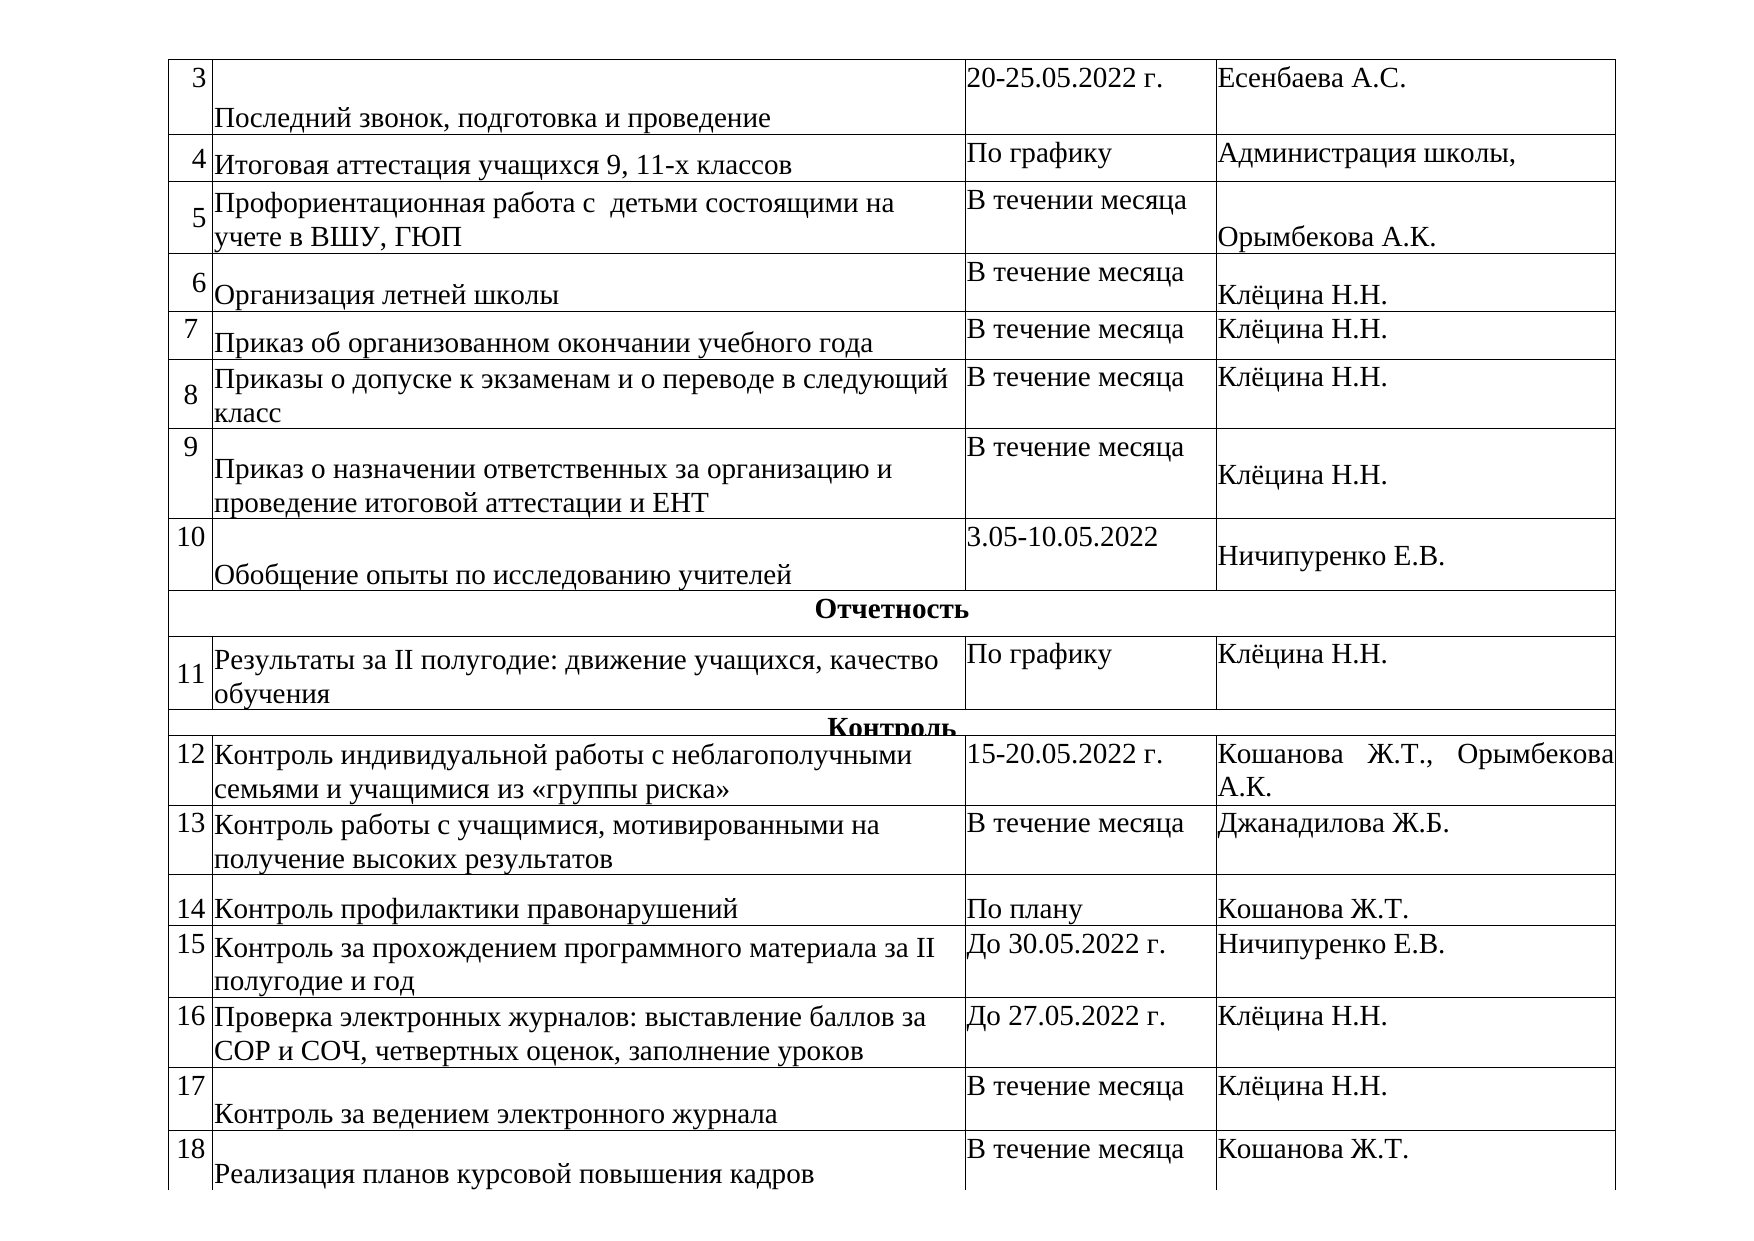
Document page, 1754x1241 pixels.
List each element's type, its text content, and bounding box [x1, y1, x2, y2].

table_cell 11 [169, 637, 212, 709]
table_cell Приказ об организованном окончании учебного года [213, 312, 965, 358]
table_cell Клёцина Н.Н. [1217, 429, 1615, 518]
table_cell Есенбаева А.С. [1217, 60, 1615, 134]
table_cell Джанадилова Ж.Б. [1217, 806, 1615, 874]
table_cell Организация летней школы [213, 254, 965, 311]
table_cell Ничипуренко Е.В. [1217, 519, 1615, 590]
table_cell Кошанова Ж.Т., Орымбекова А.К. [1217, 736, 1615, 804]
table_cell Контроль профилактики правонарушений [213, 875, 965, 925]
table_cell 10 [169, 519, 212, 590]
table_cell 4 [169, 135, 212, 181]
table_cell Контроль за прохождением программного материала за II полугодие и год [213, 926, 965, 997]
table_cell 3.05-10.05.2022 [966, 519, 1216, 590]
table_cell До 30.05.2022 г. [966, 926, 1216, 997]
table_cell Клёцина Н.Н. [1217, 360, 1615, 428]
table_cell 12 [169, 736, 212, 804]
table_cell Клёцина Н.Н. [1217, 1068, 1615, 1130]
table_cell Клёцина Н.Н. [1217, 637, 1615, 709]
table_cell Кошанова Ж.Т. [1217, 1131, 1615, 1190]
table_cell Орымбекова А.К. [1217, 182, 1615, 253]
table_cell Обобщение опыты по исследованию учителей [213, 519, 965, 590]
table_cell Контроль работы с учащимися, мотивированными на получение высоких результатов [213, 806, 965, 874]
table_cell 20-25.05.2022 г. [966, 60, 1216, 134]
table_cell По графику [966, 637, 1216, 709]
table_cell Профориентационная работа с детьми состоящими на учете в ВШУ, ГЮП [213, 182, 965, 253]
table_cell Отчетность [169, 591, 1615, 636]
table_cell Приказ о назначении ответственных за организацию и проведение итоговой аттестации и ЕНТ [213, 429, 965, 518]
table_cell В течение месяца [966, 1131, 1216, 1190]
table_cell В течение месяца [966, 429, 1216, 518]
table_cell Ничипуренко Е.В. [1217, 926, 1615, 997]
table_cell 3 [169, 60, 212, 134]
table_cell В течении месяца [966, 182, 1216, 253]
table_cell 13 [169, 806, 212, 874]
table_cell Контроль индивидуальной работы с неблагополучными семьями и учащимися из «группы риска» [213, 736, 965, 804]
table_cell В течение месяца [966, 806, 1216, 874]
table_cell Итоговая аттестация учащихся 9, 11-х классов [213, 135, 965, 181]
table_cell Проверка электронных журналов: выставление баллов за СОР и СОЧ, четвертных оценок, заполнение уроков [213, 998, 965, 1067]
table_cell 15-20.05.2022 г. [966, 736, 1216, 804]
table_cell Реализация планов курсовой повышения кадров [213, 1131, 965, 1190]
table_cell В течение месяца [966, 1068, 1216, 1130]
table_cell Клёцина Н.Н. [1217, 312, 1615, 358]
table_cell 6 [169, 254, 212, 311]
table_cell Клёцина Н.Н. [1217, 998, 1615, 1067]
table_cell По графику [966, 135, 1216, 181]
table_cell 16 [169, 998, 212, 1067]
table_cell В течение месяца [966, 312, 1216, 358]
table_cell 7 [169, 312, 212, 358]
table_cell В течение месяца [966, 360, 1216, 428]
table_cell Контроль [169, 710, 1615, 735]
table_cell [1217, 135, 1615, 181]
table_cell 15 [169, 926, 212, 997]
table_cell Результаты за II полугодие: движение учащихся, качество обучения [213, 637, 965, 709]
table_cell До 27.05.2022 г. [966, 998, 1216, 1067]
table_cell 17 [169, 1068, 212, 1130]
table_cell 18 [169, 1131, 212, 1190]
table_cell 14 [169, 875, 212, 925]
table_cell 8 [169, 360, 212, 428]
table_cell Клёцина Н.Н. [1217, 254, 1615, 311]
table_cell В течение месяца [966, 254, 1216, 311]
table_cell Приказы о допуске к экзаменам и о переводе в следующий класс [213, 360, 965, 428]
table_cell По плану [966, 875, 1216, 925]
table_cell Последний звонок, подготовка и проведение [213, 60, 965, 134]
table_cell Контроль за ведением электронного журнала [213, 1068, 965, 1130]
table_cell 5 [169, 182, 212, 253]
table_cell 9 [169, 429, 212, 518]
table_cell Кошанова Ж.Т. [1217, 875, 1615, 925]
